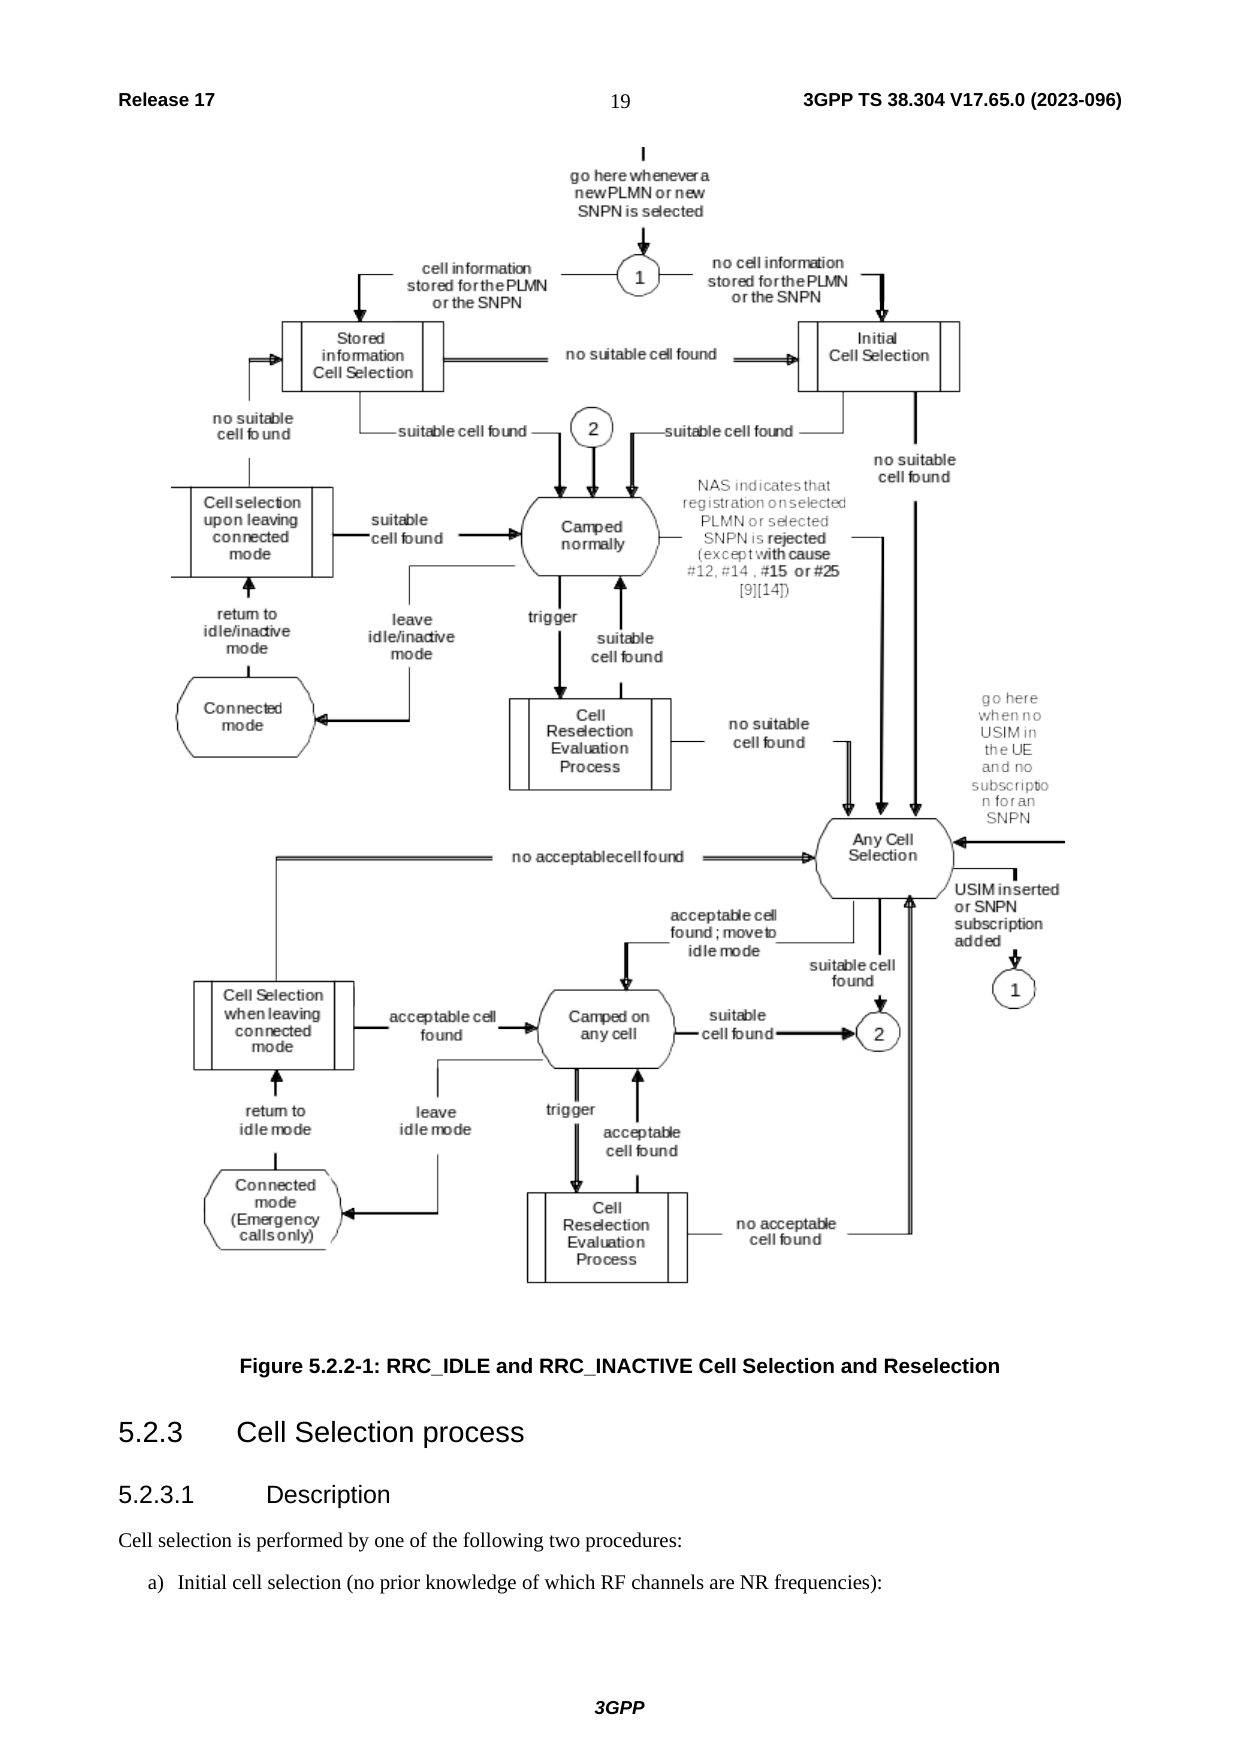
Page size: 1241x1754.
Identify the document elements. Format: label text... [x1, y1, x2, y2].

text Figure 5.2.2-1: RRC_IDLE and RRC_INACTIVE Cell Selection and Reselection [118, 1354, 1122, 1378]
text Cell selection is performed by one of the following two procedures: [118, 1527, 1122, 1552]
subtitle 5.2.3.1 Description [118, 1480, 1122, 1509]
text a) Initial cell selection (no prior knowledge of which RF channels are NR frequencies): [148, 1570, 1122, 1594]
subtitle 5.2.3 Cell Selection process [118, 1415, 1122, 1449]
